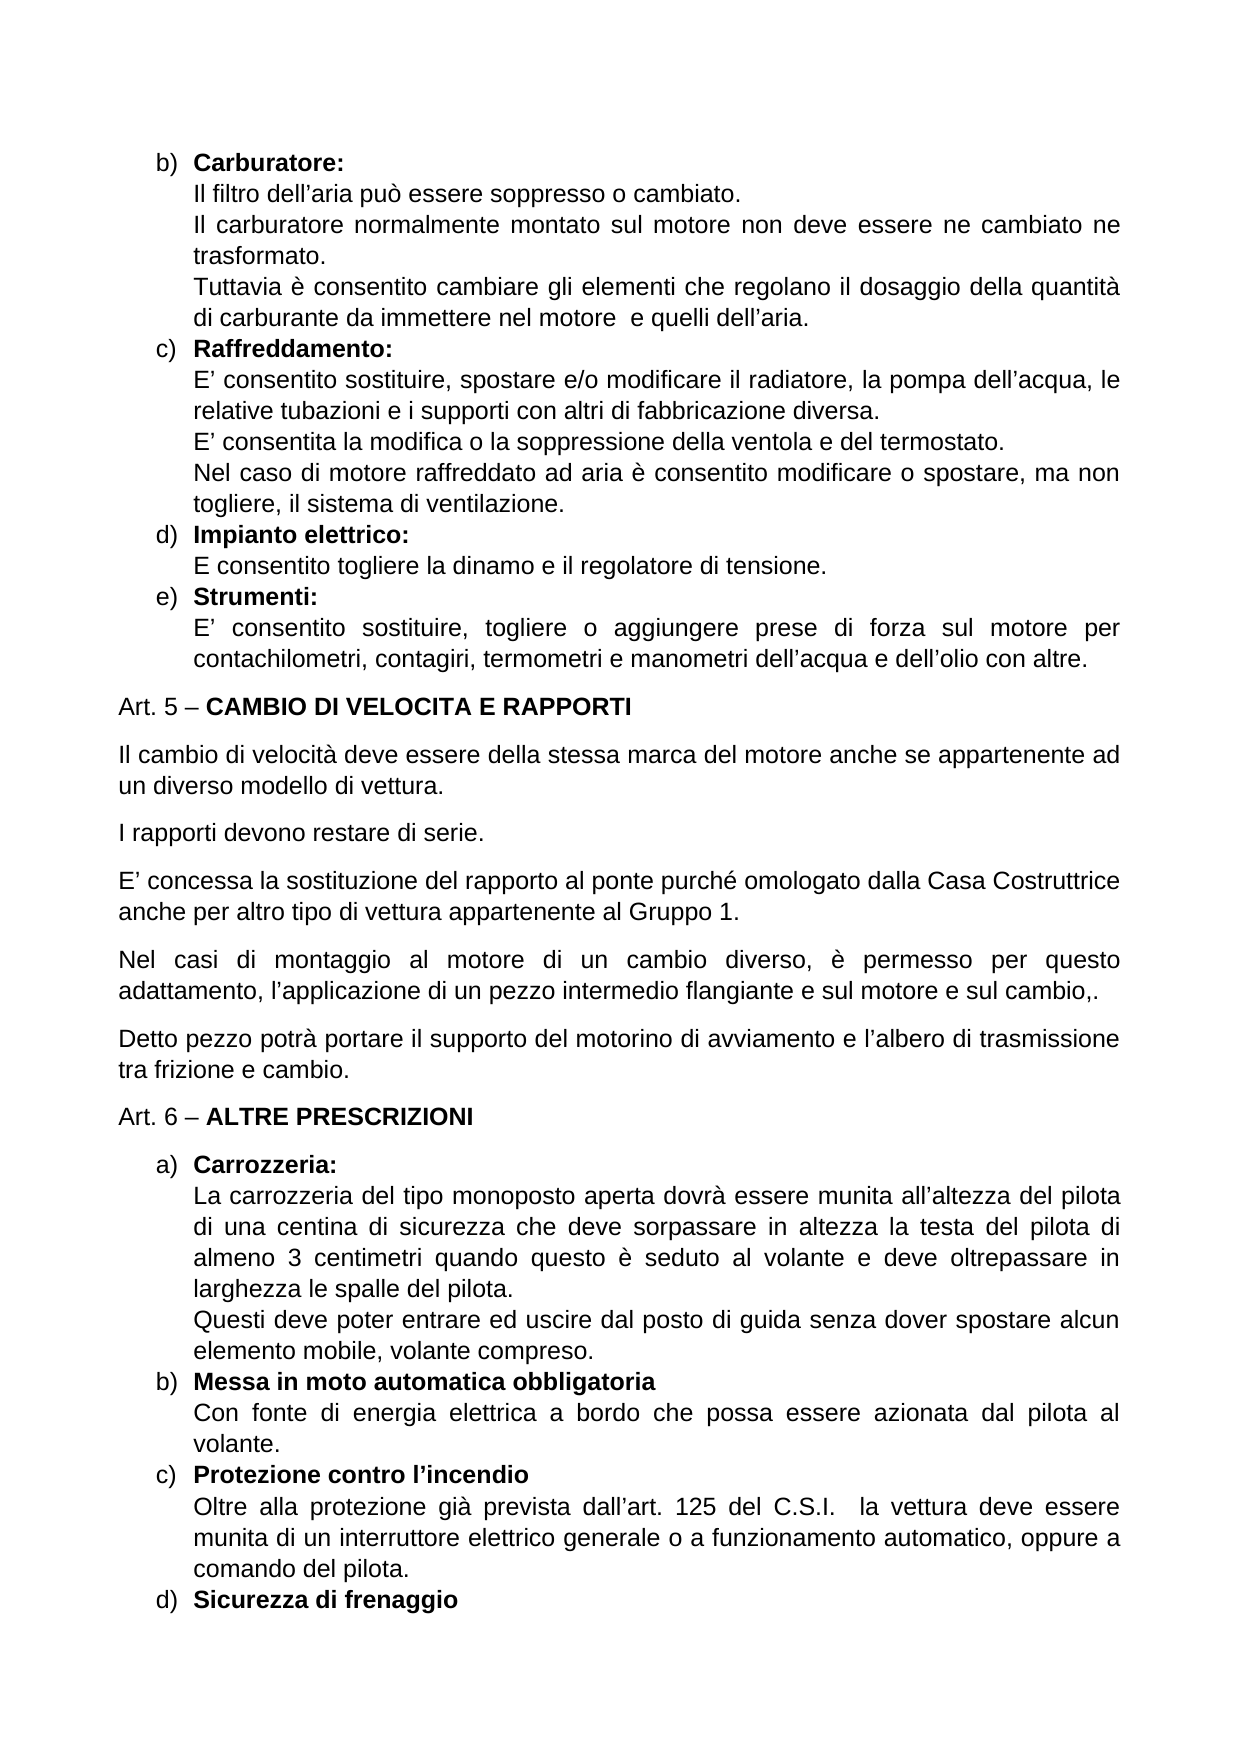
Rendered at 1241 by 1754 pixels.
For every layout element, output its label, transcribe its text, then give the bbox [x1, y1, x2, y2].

text I rapporti devono restare di serie. [118, 818, 1122, 847]
list Tuttavia è consentito cambiare gli elementi che regolano il dosaggio della quantità di carburante da immettere nel motore e quelli dell’aria. [193, 272, 1122, 332]
text Il cambio di velocità deve essere della stessa marca del motore anche se appartenente ad un diverso modello di vettura. [118, 740, 1122, 799]
list Carburatore: [156, 148, 1122, 176]
list Messa in moto automatica obbligatoria [156, 1367, 1122, 1396]
text E’ concessa la sostituzione del rapporto al ponte purché omologato dalla Casa Costruttrice anche per altro tipo di vettura appartenente al Gruppo 1. [118, 866, 1122, 926]
list Protezione contro l’incendio [156, 1461, 1122, 1489]
text Nel casi di montaggio al motore di un cambio diverso, è permesso per questo adattamento, l’applicazione di un pezzo intermedio flangiante e sul motore e sul cambio,. [118, 945, 1122, 1005]
list E’ consentita la modifica o la soppressione della ventola e del termostato. [193, 427, 1122, 456]
list La carrozzeria del tipo monoposto aperta dovrà essere munita all’altezza del pilota di una centina di sicurezza che deve sorpassare in altezza la testa del pilota di almeno 3 centimetri quando questo è seduto al volante e deve oltrepassare in larghezza le spalle del pilota. [193, 1181, 1122, 1303]
list E’ consentito sostituire, spostare e/o modificare il radiatore, la pompa dell’acqua, le relative tubazioni e i supporti con altri di fabbricazione diversa. [193, 365, 1122, 425]
text Art. 5 – CAMBIO DI VELOCITA E RAPPORTI [118, 692, 1122, 721]
list Impianto elettrico: [156, 520, 1122, 549]
list Oltre alla protezione già prevista dall’art. 125 del C.S.I. la vettura deve essere munita di un interruttore elettrico generale o a funzionamento automatico, oppure a comando del pilota. [193, 1492, 1122, 1582]
list Il carburatore normalmente montato sul motore non deve essere ne cambiato ne trasformato. [193, 210, 1122, 269]
list Sicurezza di frenaggio [156, 1585, 1122, 1613]
list E’ consentito sostituire, togliere o aggiungere prese di forza sul motore per contachilometri, contagiri, termometri e manometri dell’acqua e dell’olio con altre. [193, 613, 1122, 673]
list Raffreddamento: [156, 334, 1122, 363]
list Strumenti: [156, 582, 1122, 611]
list Questi deve poter entrare ed uscire dal posto di guida senza dover spostare alcun elemento mobile, volante compreso. [193, 1305, 1122, 1365]
list Il filtro dell’aria può essere soppresso o cambiato. [193, 179, 1122, 207]
text Detto pezzo potrà portare il supporto del motorino di avviamento e l’albero di trasmissione tra frizione e cambio. [118, 1024, 1122, 1083]
list Nel caso di motore raffreddato ad aria è consentito modificare o spostare, ma non togliere, il sistema di ventilazione. [193, 458, 1122, 518]
list Con fonte di energia elettrica a bordo che possa essere azionata dal pilota al volante. [193, 1398, 1122, 1458]
list Carrozzeria: [156, 1150, 1122, 1179]
list E consentito togliere la dinamo e il regolatore di tensione. [193, 551, 1122, 580]
text Art. 6 – ALTRE PRESCRIZIONI [118, 1102, 1122, 1131]
